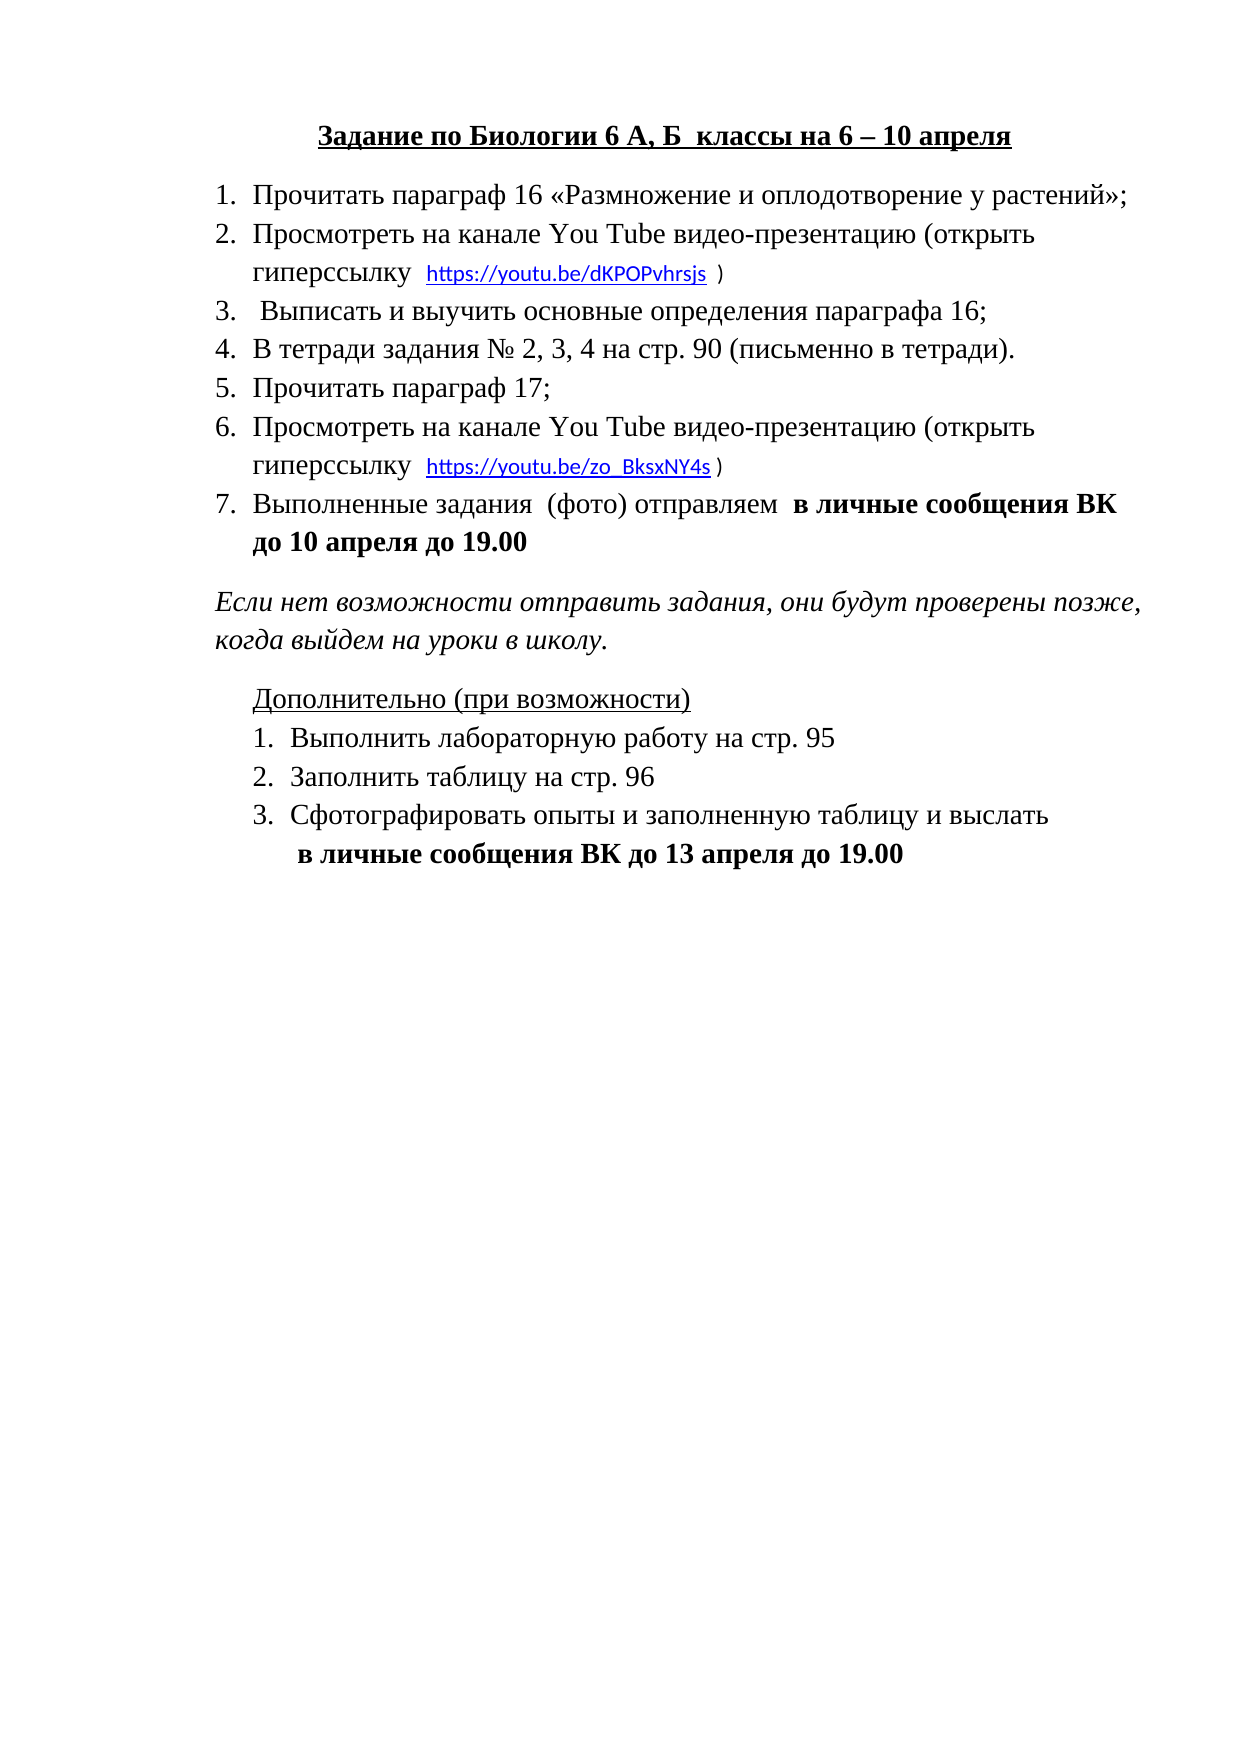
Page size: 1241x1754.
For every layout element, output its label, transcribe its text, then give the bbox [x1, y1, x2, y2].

text Если нет возможности отправить задания, они будут проверены позже, когда выйдем на уроки в школу. [215, 584, 1152, 656]
text Задание по Биологии 6 А, Б классы на 6 – 10 апреля [177, 118, 1152, 152]
list Прочитать параграф 17; [215, 370, 1152, 404]
list В тетради задания № 2, 3, 4 на стр. 90 (письменно в тетради). [215, 332, 1152, 365]
list Дополнительно (при возможности) [252, 682, 1152, 715]
list Прочитать параграф 16 «Размножение и оплодотворение у растений»; [215, 177, 1152, 211]
list Выполнить лабораторную работу на стр. 95 [252, 720, 1152, 754]
list Выполненные задания (фото) отправляем в личные сообщения ВК до 10 апреля до 19.00 [215, 486, 1152, 558]
list Заполнить таблицу на стр. 96 [252, 759, 1152, 792]
list Выписать и выучить основные определения параграфа 16; [215, 293, 1152, 327]
list Сфотографировать опыты и заполненную таблицу и выслать [252, 797, 1152, 831]
list Просмотреть на канале You Tube видео-презентацию (открыть гиперссылку https://youtu.be/zo_BksxNY4s ) [215, 409, 1152, 481]
list Просмотреть на канале You Tube видео-презентацию (открыть гиперссылку https://youtu.be/dKPOPvhrsjs ) [215, 216, 1152, 288]
list в личные сообщения ВК до 13 апреля до 19.00 [290, 836, 1152, 869]
